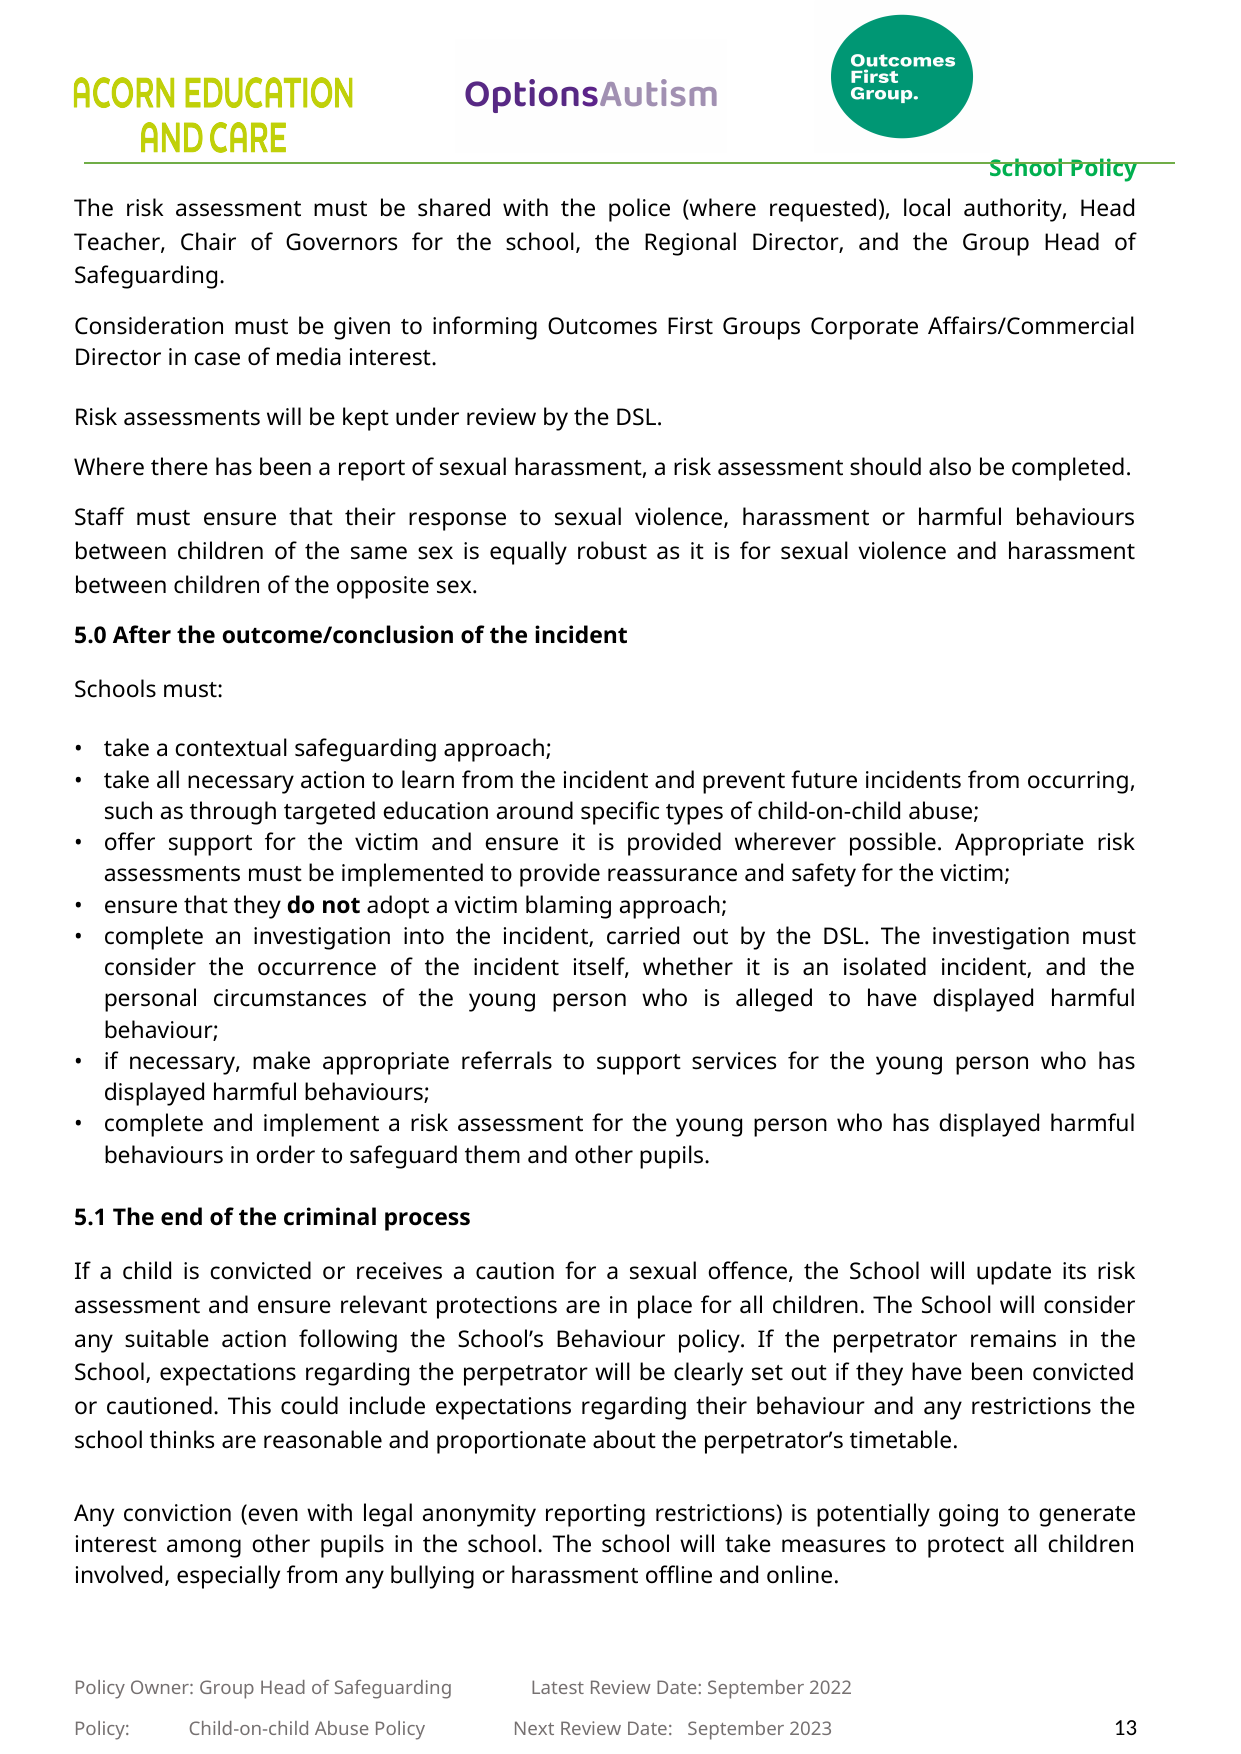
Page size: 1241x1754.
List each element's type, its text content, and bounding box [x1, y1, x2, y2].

list offer support for the victim and ensure it is provided wherever possible. Appropriate risk assessments must be implemented to provide reassurance and safety for the victim; [74, 826, 1137, 889]
picture [455, 39, 727, 153]
picture [73, 77, 353, 153]
text Where there has been a report of sexual harassment, a risk assessment should also be completed. [74, 451, 1137, 482]
text Consideration must be given to informing Outcomes First Groups Corporate Affairs/Commercial Director in case of media interest. [74, 310, 1137, 372]
text Staff must ensure that their response to sexual violence, harassment or harmful behaviours between children of the same sex is equally robust as it is for sexual violence and harassment between children of the opposite sex. [74, 501, 1137, 600]
text Risk assessments will be kept under review by the DSL. [74, 400, 1137, 432]
subtitle 5.1 The end of the criminal process [74, 1201, 1137, 1232]
list take a contextual safeguarding approach; [74, 732, 1137, 764]
text If a child is convicted or receives a caution for a sexual offence, the School will update its risk assessment and ensure relevant protections are in place for all children. The School will consider any suitable action following the School’s Behaviour policy. If the perpetrator remains in the School, expectations regarding the perpetrator will be clearly set out if they have been convicted or cautioned. This could include expectations regarding their behaviour and any restrictions the school thinks are reasonable and proportionate about the perpetrator’s timetable. [74, 1255, 1137, 1455]
text Schools must: [74, 673, 1137, 704]
subtitle 5.0 After the outcome/conclusion of the incident [74, 619, 1137, 650]
list take all necessary action to learn from the incident and prevent future incidents from occurring, such as through targeted education around specific types of child-on-child abuse; [74, 764, 1137, 826]
picture [814, 0, 990, 153]
list complete an investigation into the incident, carried out by the DSL. The investigation must consider the occurrence of the incident itself, whether it is an isolated incident, and the personal circumstances of the young person who is alleged to have displayed harmful behaviour; [74, 920, 1137, 1045]
list ensure that they do not adopt a victim blaming approach; [74, 889, 1137, 920]
list if necessary, make appropriate referrals to support services for the young person who has displayed harmful behaviours; [74, 1045, 1137, 1107]
text Any conviction (even with legal anonymity reporting restrictions) is potentially going to generate interest among other pupils in the school. The school will take measures to protect all children involved, especially from any bullying or harassment offline and online. [74, 1497, 1137, 1591]
list complete and implement a risk assessment for the young person who has displayed harmful behaviours in order to safeguard them and other pupils. [74, 1107, 1137, 1170]
text The risk assessment must be shared with the police (where requested), local authority, Head Teacher, Chair of Governors for the school, the Regional Director, and the Group Head of Safeguarding. [74, 192, 1137, 291]
